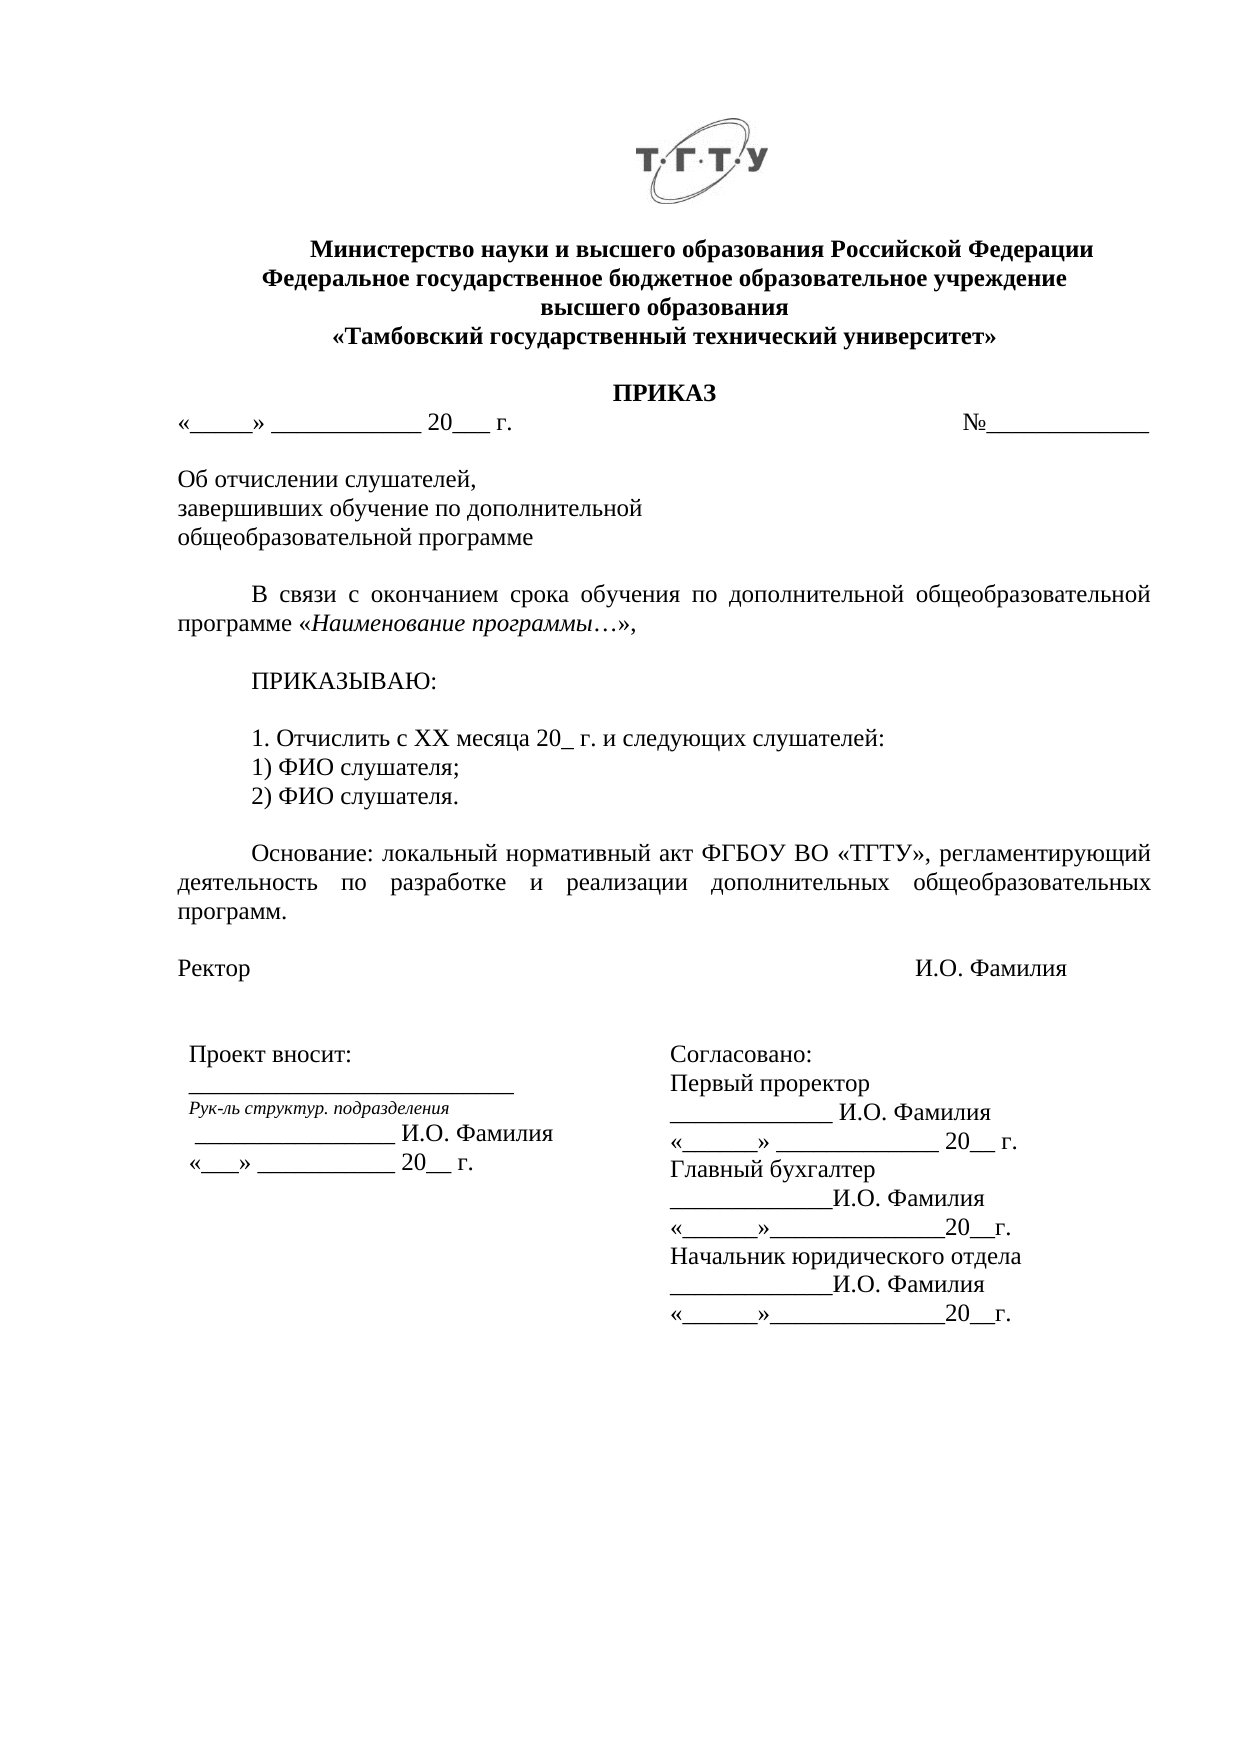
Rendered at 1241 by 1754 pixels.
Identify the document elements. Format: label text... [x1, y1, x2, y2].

table_header Проект вносит: __________________________ Рук-ль структур. подразделения ________________ И.О. Фамилия «___» ___________ 20__ г. [177, 1040, 659, 1417]
text высшего образования [177, 292, 1152, 321]
text «_____» ____________ 20___ г. №_____________ [177, 407, 1152, 436]
text 1. Отчислить с ХХ месяца 20_ г. и следующих слушателей: [177, 723, 1152, 752]
text ПРИКАЗ [177, 378, 1152, 407]
text ПРИКАЗЫВАЮ: [177, 666, 1152, 694]
picture [636, 118, 768, 204]
text 1) ФИО слушателя; [177, 752, 1152, 781]
subtitle Министерство науки и высшего образования Российской Федерации [177, 234, 1152, 263]
text 2) ФИО слушателя. [177, 781, 1152, 809]
text Об отчислении слушателей, [177, 464, 1152, 493]
text Основание: локальный нормативный акт ФГБОУ ВО «ТГТУ», регламентирующий деятельность по разработке и реализации дополнительных общеобразовательных программ. [177, 838, 1152, 924]
text завершивших обучение по дополнительной [177, 493, 1152, 522]
table_header Согласовано: Первый проректор _____________ И.О. Фамилия «______» _____________ 20__ г. Главный бухгалтер _____________И.О. Фамилия «______»______________20__г. Начальник юридического отдела _____________И.О. Фамилия «______»______________20__г. [659, 1040, 1112, 1417]
text общеобразовательной программе [177, 522, 1152, 551]
text Федеральное государственное бюджетное образовательное учреждение [177, 263, 1152, 292]
text В связи с окончанием срока обучения по дополнительной общеобразовательной программе «Наименование программы…», [177, 579, 1152, 637]
text «Тамбовский государственный технический университет» [177, 321, 1152, 349]
text Ректор И.О. Фамилия [177, 953, 1152, 982]
